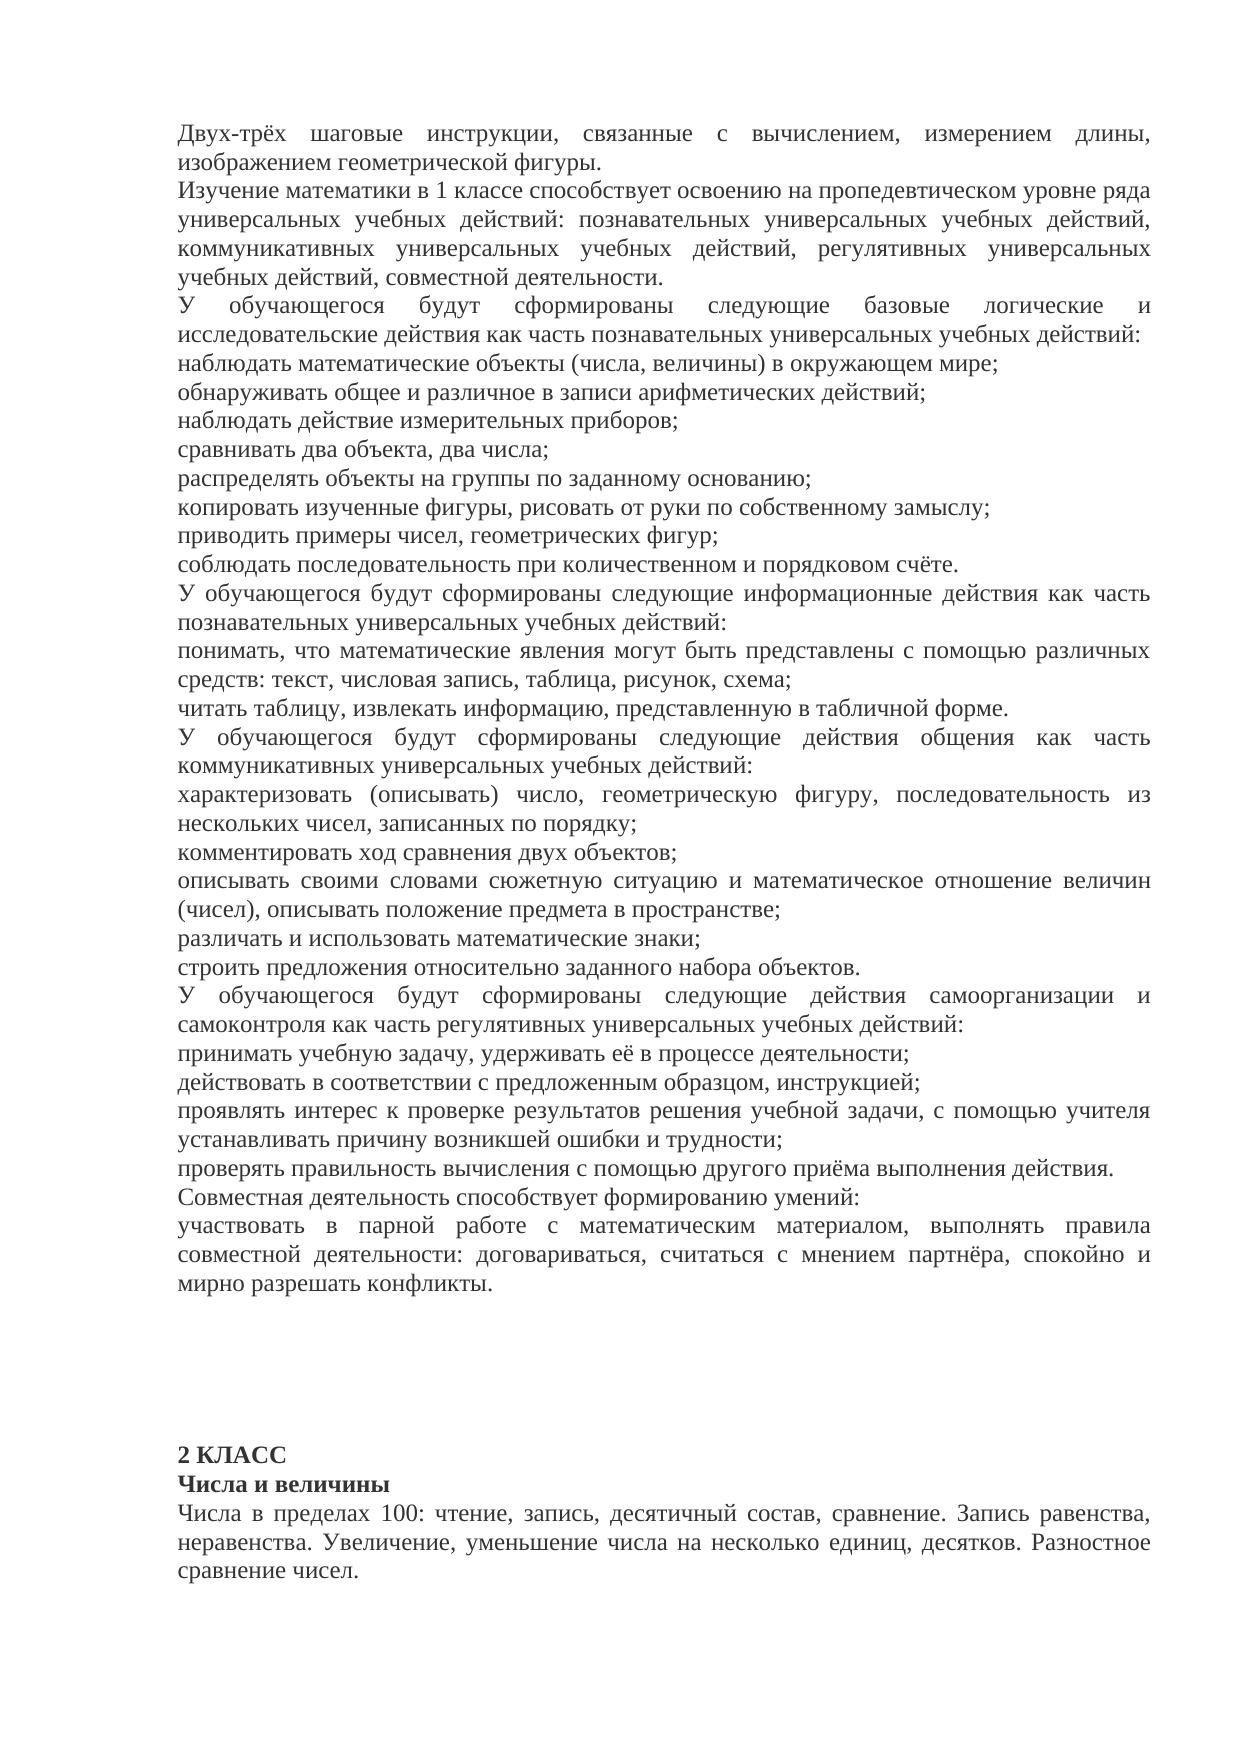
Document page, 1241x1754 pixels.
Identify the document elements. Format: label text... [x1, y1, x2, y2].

text читать таблицу, извлекать информацию, представленную в табличной форме. [177, 693, 1152, 722]
text комментировать ход сравнения двух объектов; [177, 837, 1152, 866]
text описывать своими словами сюжетную ситуацию и математическое отношение величин (чисел), описывать положение предмета в пространстве; [177, 866, 1152, 923]
text наблюдать математические объекты (числа, величины) в окружающем мире; [177, 348, 1152, 377]
text характеризовать (описывать) число, геометрическую фигуру, последовательность из нескольких чисел, записанных по порядку; [177, 779, 1152, 837]
text Двух-трёх шаговые инструкции, связанные с вычислением, измерением длины, изображением геометрической фигуры. [177, 118, 1152, 176]
text действовать в соответствии с предложенным образцом, инструкцией; [177, 1067, 1152, 1096]
text различать и использовать математические знаки; [177, 923, 1152, 952]
text У обучающегося будут сформированы следующие действия общения как часть коммуникативных универсальных учебных действий: [177, 722, 1152, 779]
text понимать, что математические явления могут быть представлены с помощью различных средств: текст, числовая запись, таблица, рисунок, схема; [177, 636, 1152, 693]
text У обучающегося будут сформированы следующие информационные действия как часть познавательных универсальных учебных действий: [177, 578, 1152, 636]
text Числа в пределах 100: чтение, запись, десятичный состав, сравнение. Запись равенства, неравенства. Увеличение, уменьшение числа на несколько единиц, десятков. Разностное сравнение чисел. [177, 1498, 1152, 1584]
text строить предложения относительно заданного набора объектов. [177, 952, 1152, 981]
text распределять объекты на группы по заданному основанию; [177, 463, 1152, 492]
text 2 КЛАСС [177, 1441, 1152, 1469]
text приводить примеры чисел, геометрических фигур; [177, 521, 1152, 549]
text проявлять интерес к проверке результатов решения учебной задачи, с помощью учителя устанавливать причину возникшей ошибки и трудности; [177, 1096, 1152, 1153]
text проверять правильность вычисления с помощью другого приёма выполнения действия. [177, 1153, 1152, 1182]
text принимать учебную задачу, удерживать её в процессе деятельности; [177, 1038, 1152, 1067]
text У обучающегося будут сформированы следующие базовые логические и исследовательские действия как часть познавательных универсальных учебных действий: [177, 291, 1152, 348]
text сравнивать два объекта, два числа; [177, 434, 1152, 463]
text У обучающегося будут сформированы следующие действия самоорганизации и самоконтроля как часть регулятивных универсальных учебных действий: [177, 981, 1152, 1038]
text соблюдать последовательность при количественном и порядковом счёте. [177, 549, 1152, 578]
text Изучение математики в 1 классе способствует освоению на пропедевтическом уровне ряда универсальных учебных действий: познавательных универсальных учебных действий, коммуникативных универсальных учебных действий, регулятивных универсальных учебных действий, совместной деятельности. [177, 176, 1152, 291]
text Совместная деятельность способствует формированию умений: [177, 1182, 1152, 1211]
text Числа и величины [177, 1469, 1152, 1498]
text копировать изученные фигуры, рисовать от руки по собственному замыслу; [177, 492, 1152, 521]
text участвовать в парной работе с математическим материалом, выполнять правила совместной деятельности: договариваться, считаться с мнением партнёра, спокойно и мирно разрешать конфликты. [177, 1211, 1152, 1297]
text наблюдать действие измерительных приборов; [177, 406, 1152, 434]
text обнаруживать общее и различное в записи арифметических действий; [177, 377, 1152, 406]
